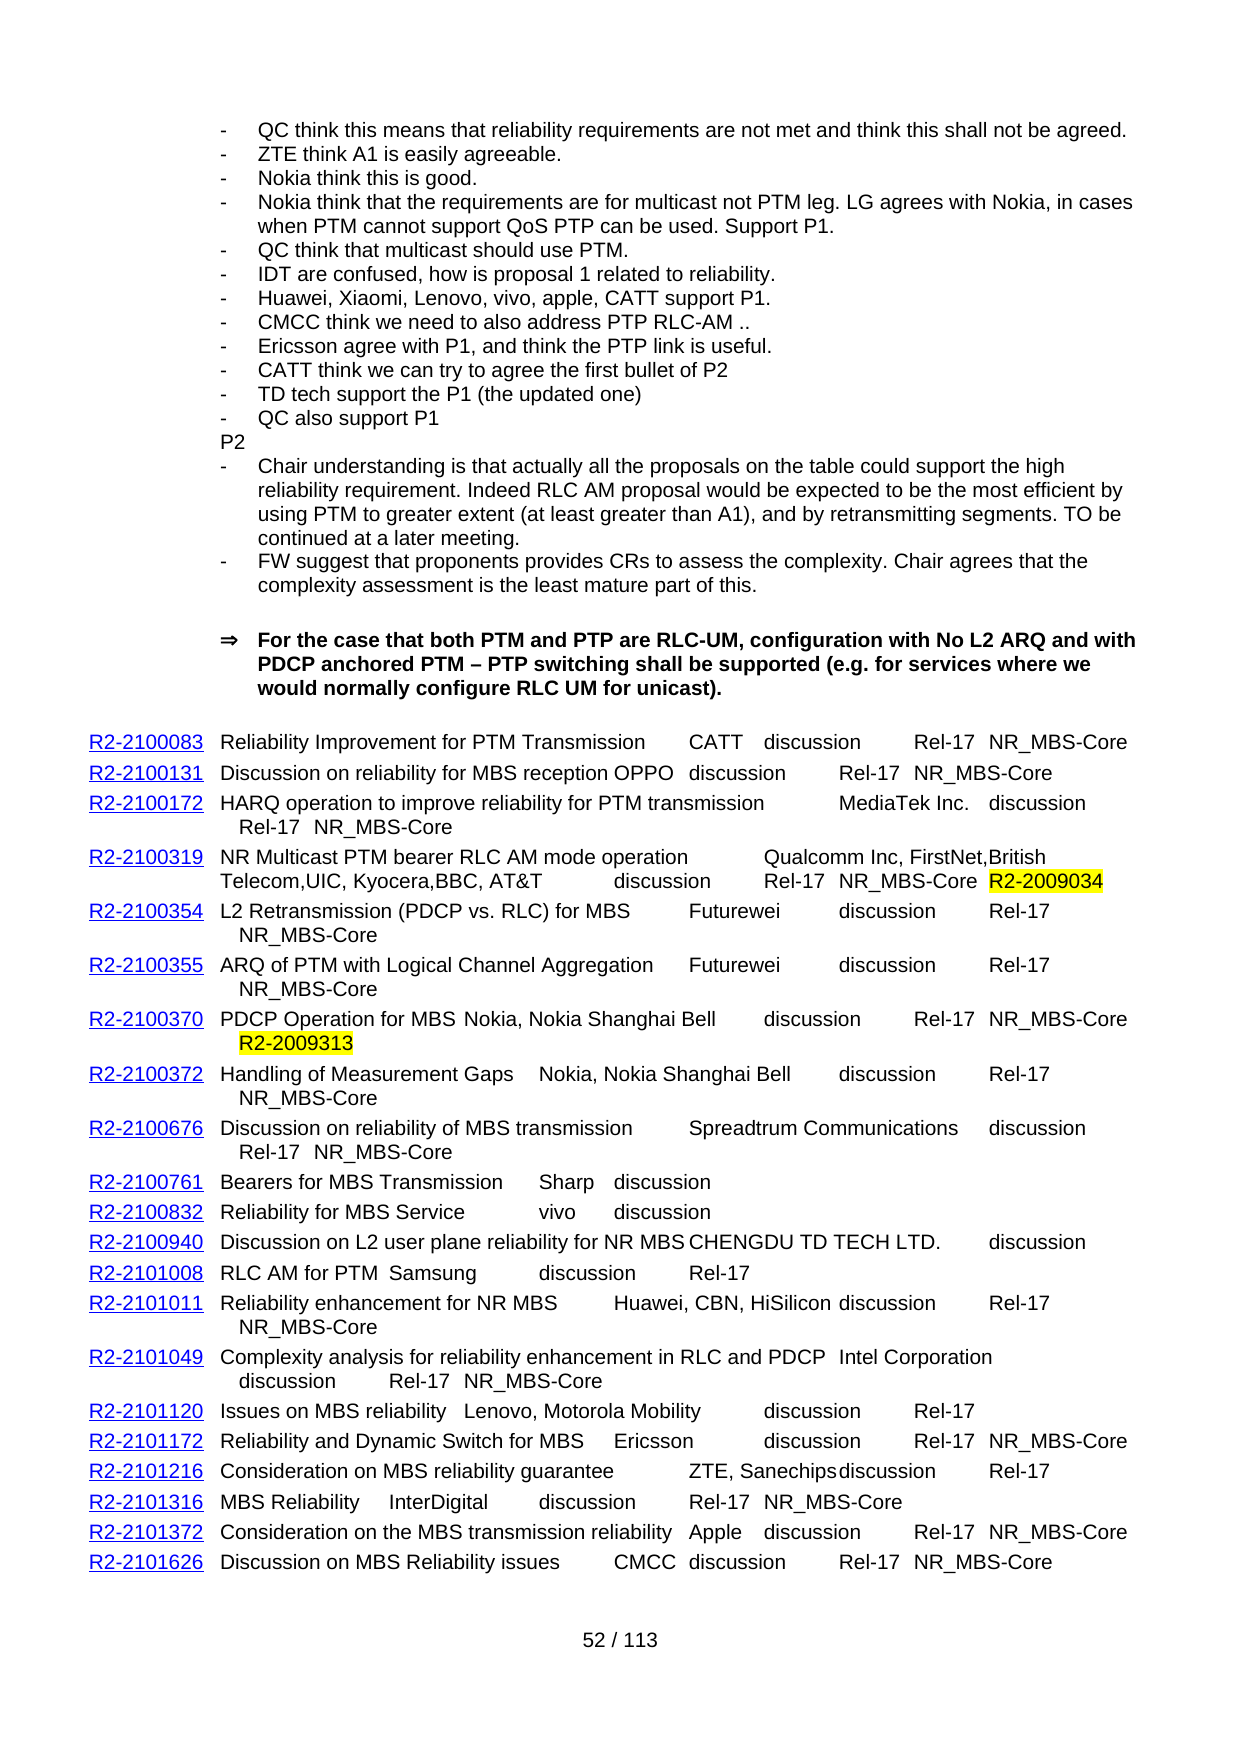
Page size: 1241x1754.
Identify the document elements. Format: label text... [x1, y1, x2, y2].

title R2-2100676 Discussion on reliability of MBS transmission Spreadtrum Communications discussion Rel-17 NR_MBS-Core [89, 1116, 1152, 1163]
title R2-2100370 PDCP Operation for MBS Nokia, Nokia Shanghai Bell discussion Rel-17 NR_MBS-Core R2-2009313 [89, 1007, 1152, 1055]
text - QC think that multicast should use PTM. [220, 238, 1152, 262]
text - FW suggest that proponents provides CRs to assess the complexity. Chair agrees that the complexity assessment is the least mature part of this. [220, 549, 1152, 597]
title R2-2100131 Discussion on reliability for MBS reception OPPO discussion Rel-17 NR_MBS-Core [89, 760, 1152, 784]
text - IDT are confused, how is proposal 1 related to reliability. [220, 262, 1152, 286]
text For the case that both PTM and PTP are RLC-UM, configuration with No L2 ARQ and with PDCP anchored PTM – PTP switching shall be supported (e.g. for services where we would normally configure RLC UM for unicast). [220, 627, 1152, 700]
title R2-2100355 ARQ of PTM with Logical Channel Aggregation Futurewei discussion Rel-17 NR_MBS-Core [89, 953, 1152, 1001]
title R2-2101120 Issues on MBS reliability Lenovo, Motorola Mobility discussion Rel-17 [89, 1399, 1152, 1423]
title R2-2100172 HARQ operation to improve reliability for PTM transmission MediaTek Inc. discussion Rel-17 NR_MBS-Core [89, 791, 1152, 838]
title R2-2100761 Bearers for MBS Transmission Sharp discussion [89, 1170, 1152, 1194]
title R2-2101172 Reliability and Dynamic Switch for MBS Ericsson discussion Rel-17 NR_MBS-Core [89, 1429, 1152, 1453]
text - TD tech support the P1 (the updated one) [220, 382, 1152, 406]
title R2-2101011 Reliability enhancement for NR MBS Huawei, CBN, HiSilicon discussion Rel-17 NR_MBS-Core [89, 1291, 1152, 1338]
text - CMCC think we need to also address PTP RLC-AM .. [220, 310, 1152, 334]
title R2-2100940 Discussion on L2 user plane reliability for NR MBS CHENGDU TD TECH LTD. discussion [89, 1230, 1152, 1254]
title R2-2100832 Reliability for MBS Service vivo discussion [89, 1200, 1152, 1224]
title R2-2101008 RLC AM for PTM Samsung discussion Rel-17 [89, 1260, 1152, 1284]
title R2-2101216 Consideration on MBS reliability guarantee ZTE, Sanechips discussion Rel-17 [89, 1459, 1152, 1483]
title R2-2100083 Reliability Improvement for PTM Transmission CATT discussion Rel-17 NR_MBS-Core [89, 730, 1152, 754]
text - QC think this means that reliability requirements are not met and think this shall not be agreed. [220, 118, 1152, 142]
title R2-2101049 Complexity analysis for reliability enhancement in RLC and PDCP Intel Corporation discussion Rel-17 NR_MBS-Core [89, 1345, 1152, 1393]
title R2-2100319 NR Multicast PTM bearer RLC AM mode operation Qualcomm Inc, FirstNet,British Telecom,UIC, Kyocera,BBC, AT&T discussion Rel-17 NR_MBS-Core R2-2009034 [89, 845, 1152, 893]
text P2 [220, 429, 1152, 453]
text - Nokia think that the requirements are for multicast not PTM leg. LG agrees with Nokia, in cases when PTM cannot support QoS PTP can be used. Support P1. [220, 190, 1152, 238]
title R2-2101626 Discussion on MBS Reliability issues CMCC discussion Rel-17 NR_MBS-Core [89, 1550, 1152, 1574]
title R2-2100354 L2 Retransmission (PDCP vs. RLC) for MBS Futurewei discussion Rel-17 NR_MBS-Core [89, 899, 1152, 947]
text - Huawei, Xiaomi, Lenovo, vivo, apple, CATT support P1. [220, 286, 1152, 310]
text - Ericsson agree with P1, and think the PTP link is useful. [220, 334, 1152, 358]
text - QC also support P1 [220, 406, 1152, 429]
text - Chair understanding is that actually all the proposals on the table could support the high reliability requirement. Indeed RLC AM proposal would be expected to be the most efficient by using PTM to greater extent (at least greater than A1), and by retransmitting segments. TO be continued at a later meeting. [220, 453, 1152, 549]
text - CATT think we can try to agree the first bullet of P2 [220, 358, 1152, 382]
title R2-2100372 Handling of Measurement Gaps Nokia, Nokia Shanghai Bell discussion Rel-17 NR_MBS-Core [89, 1061, 1152, 1109]
text - ZTE think A1 is easily agreeable. [220, 142, 1152, 166]
text - Nokia think this is good. [220, 166, 1152, 190]
title R2-2101316 MBS Reliability InterDigital discussion Rel-17 NR_MBS-Core [89, 1489, 1152, 1513]
title R2-2101372 Consideration on the MBS transmission reliability Apple discussion Rel-17 NR_MBS-Core [89, 1520, 1152, 1544]
